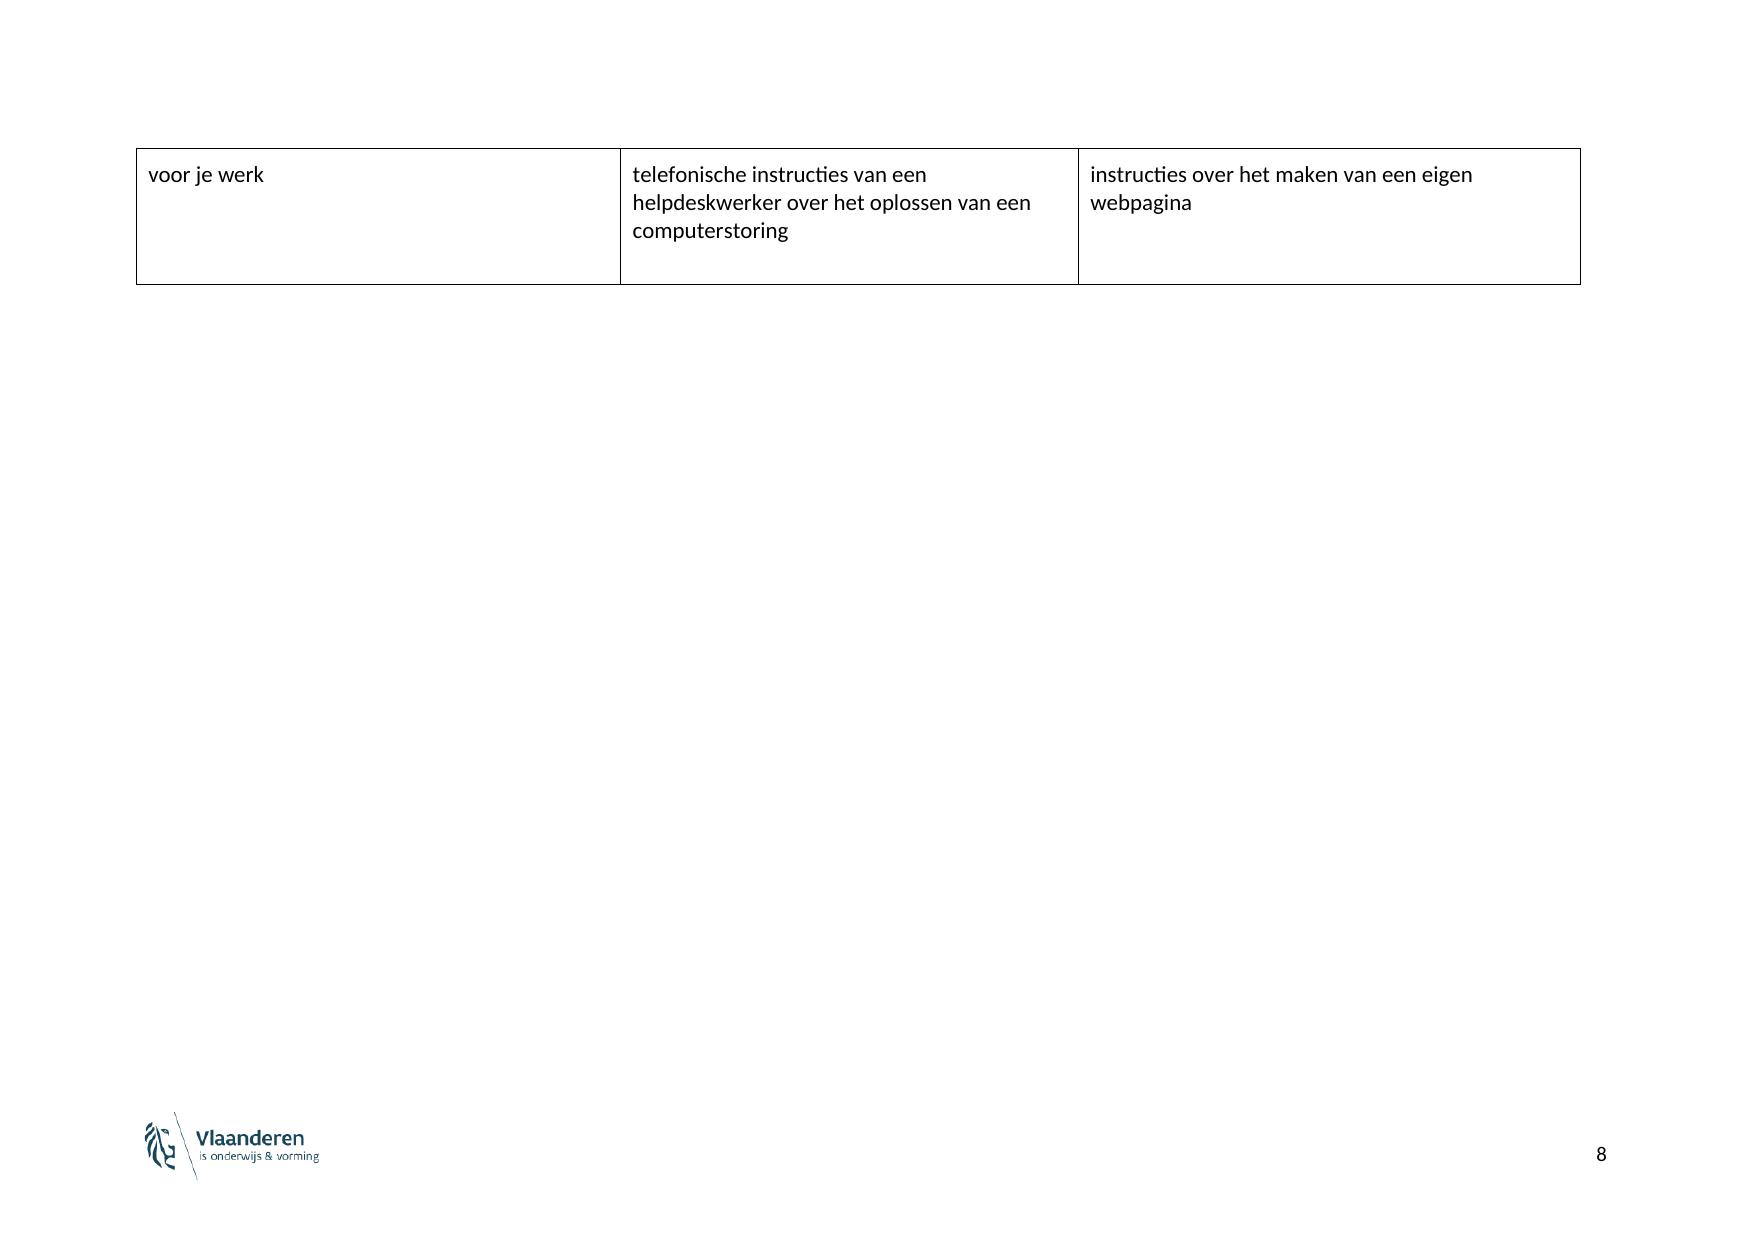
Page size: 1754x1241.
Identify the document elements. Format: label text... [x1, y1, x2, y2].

table_cell instructies over het maken van een eigen webpagina [1079, 149, 1580, 284]
picture [144, 1112, 327, 1180]
table_cell voor je werk [137, 149, 620, 284]
table_cell telefonische instructies van een helpdeskwerker over het oplossen van een computerstoring [621, 149, 1078, 284]
